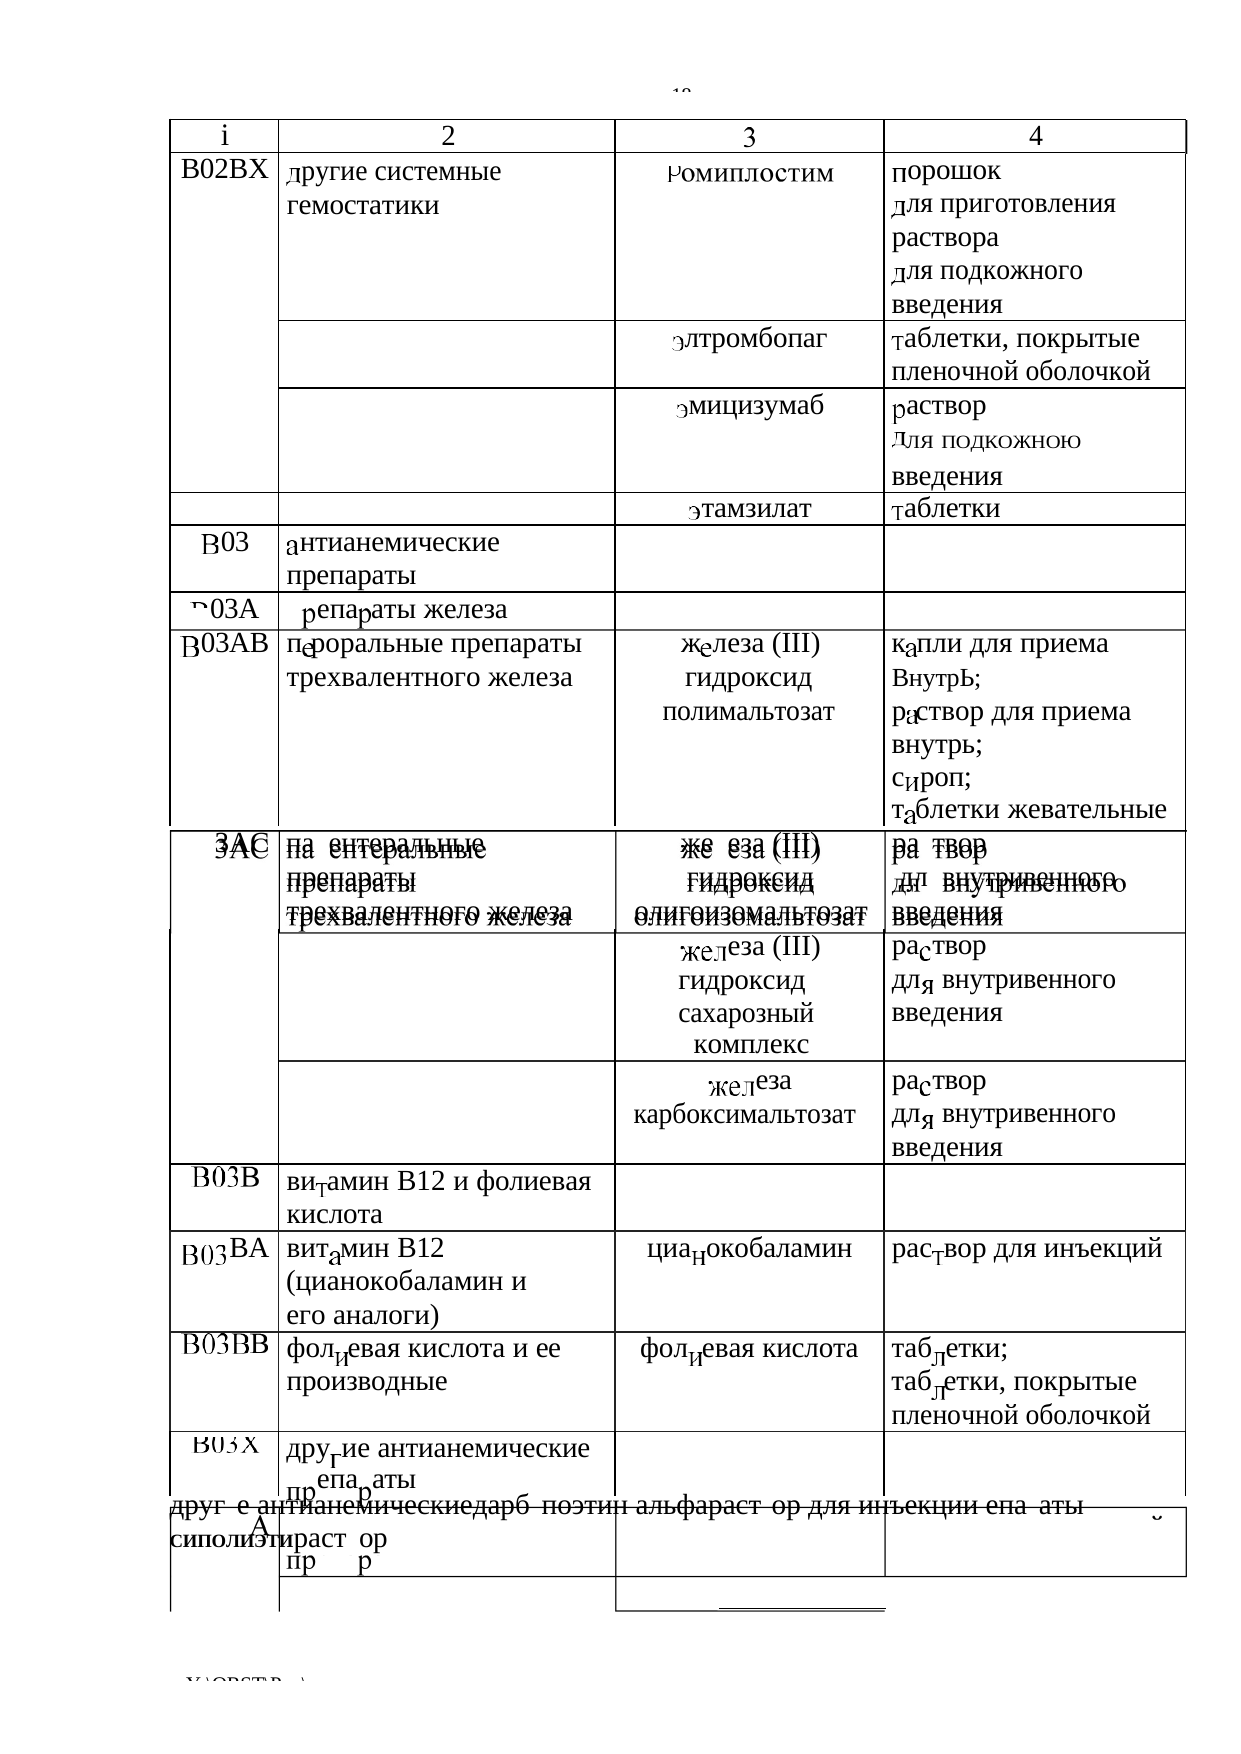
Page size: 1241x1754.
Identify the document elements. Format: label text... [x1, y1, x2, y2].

table_cell ж леза (III) гидроксид полимальтозат [616, 593, 883, 826]
table_cell 03 [171, 526, 278, 591]
table_cell [885, 526, 1185, 591]
table_cell [279, 389, 614, 491]
table_cell циа окобаламин [616, 1232, 883, 1331]
picture [680, 1501, 684, 1513]
table_cell [171, 1432, 278, 1496]
table_cell 3AC па ентеральные же еза (III) ра твор препараты гидроксид дл внутривенного трехвалентного железа олигоизомальтозат введения [170, 826, 1185, 928]
table_cell B02BX [171, 153, 278, 491]
picture [687, 1502, 691, 1513]
picture [666, 166, 681, 182]
table_cell вит мин В12 (цианокобаламин и его аналоги) [279, 1232, 614, 1331]
table_cell к пли для приема ВнутрЬ; р створ для приема внутрь; с роп; т блетки жевательные [885, 593, 1185, 826]
table_cell [171, 493, 278, 524]
table_cell мицизумаб [616, 389, 883, 491]
picture [892, 432, 906, 449]
table_header 2 [279, 120, 614, 152]
table_cell нтианемические препараты [279, 526, 614, 591]
table_header [616, 120, 883, 152]
table_cell [171, 1333, 278, 1431]
table_cell 03A 03АВ [171, 593, 278, 826]
table_cell [279, 493, 614, 524]
picture [191, 1437, 260, 1453]
table_header i [171, 120, 278, 152]
table_cell [885, 1165, 1185, 1230]
picture [173, 1502, 179, 1513]
table_cell еза (III) гидроксид сахарозный комплекс [616, 929, 883, 1060]
table_cell фол евая кислота [616, 1333, 883, 1431]
table_cell аствор ЛЯ ПОДКОЖНОЮ введения [885, 389, 1185, 491]
table_cell [616, 526, 883, 591]
table_cell епа аты железа п роральные препараты трехвалентного железа [279, 593, 614, 826]
table_cell [171, 929, 278, 1163]
table_cell [279, 1062, 614, 1163]
picture [519, 1501, 526, 1513]
table_cell [279, 929, 614, 1060]
table_cell ра твор дл внутривенного введения [885, 1062, 1185, 1163]
table_header 4 [885, 120, 1185, 152]
table_cell ВА [171, 1232, 278, 1331]
table_cell ви амин В12 и фолиевая кислота [279, 1165, 614, 1230]
table_cell [616, 1432, 883, 1496]
table_cell [885, 1432, 1185, 1496]
table_cell лтромбопаг [616, 321, 883, 387]
table_cell тамзилат [616, 493, 883, 524]
table_cell еза карбоксимальтозат [616, 1062, 883, 1163]
table_cell [616, 1165, 883, 1230]
table_cell [279, 321, 614, 387]
table_cell фол евая кислота и ее производные [279, 1333, 614, 1431]
picture [169, 1486, 1187, 1612]
table_cell рас вор для инъекций [885, 1232, 1185, 1331]
table_cell таб етки; таб етки, покрытые пленочной оболочкой [885, 1333, 1185, 1431]
table_cell дру ие антианемические епа аты [279, 1432, 614, 1496]
table_cell орошок ля приготовления раствора ля подкожного введения [885, 153, 1185, 320]
table_cell аблетки [885, 493, 1185, 524]
table_cell [171, 1165, 278, 1230]
table_cell ра твор дл внутривенного введения [885, 929, 1185, 1060]
table_cell аблетки, покрытые пленочной оболочкой [885, 321, 1185, 387]
table_cell [616, 153, 883, 320]
table_cell ругие системные гемостатики [279, 153, 614, 320]
